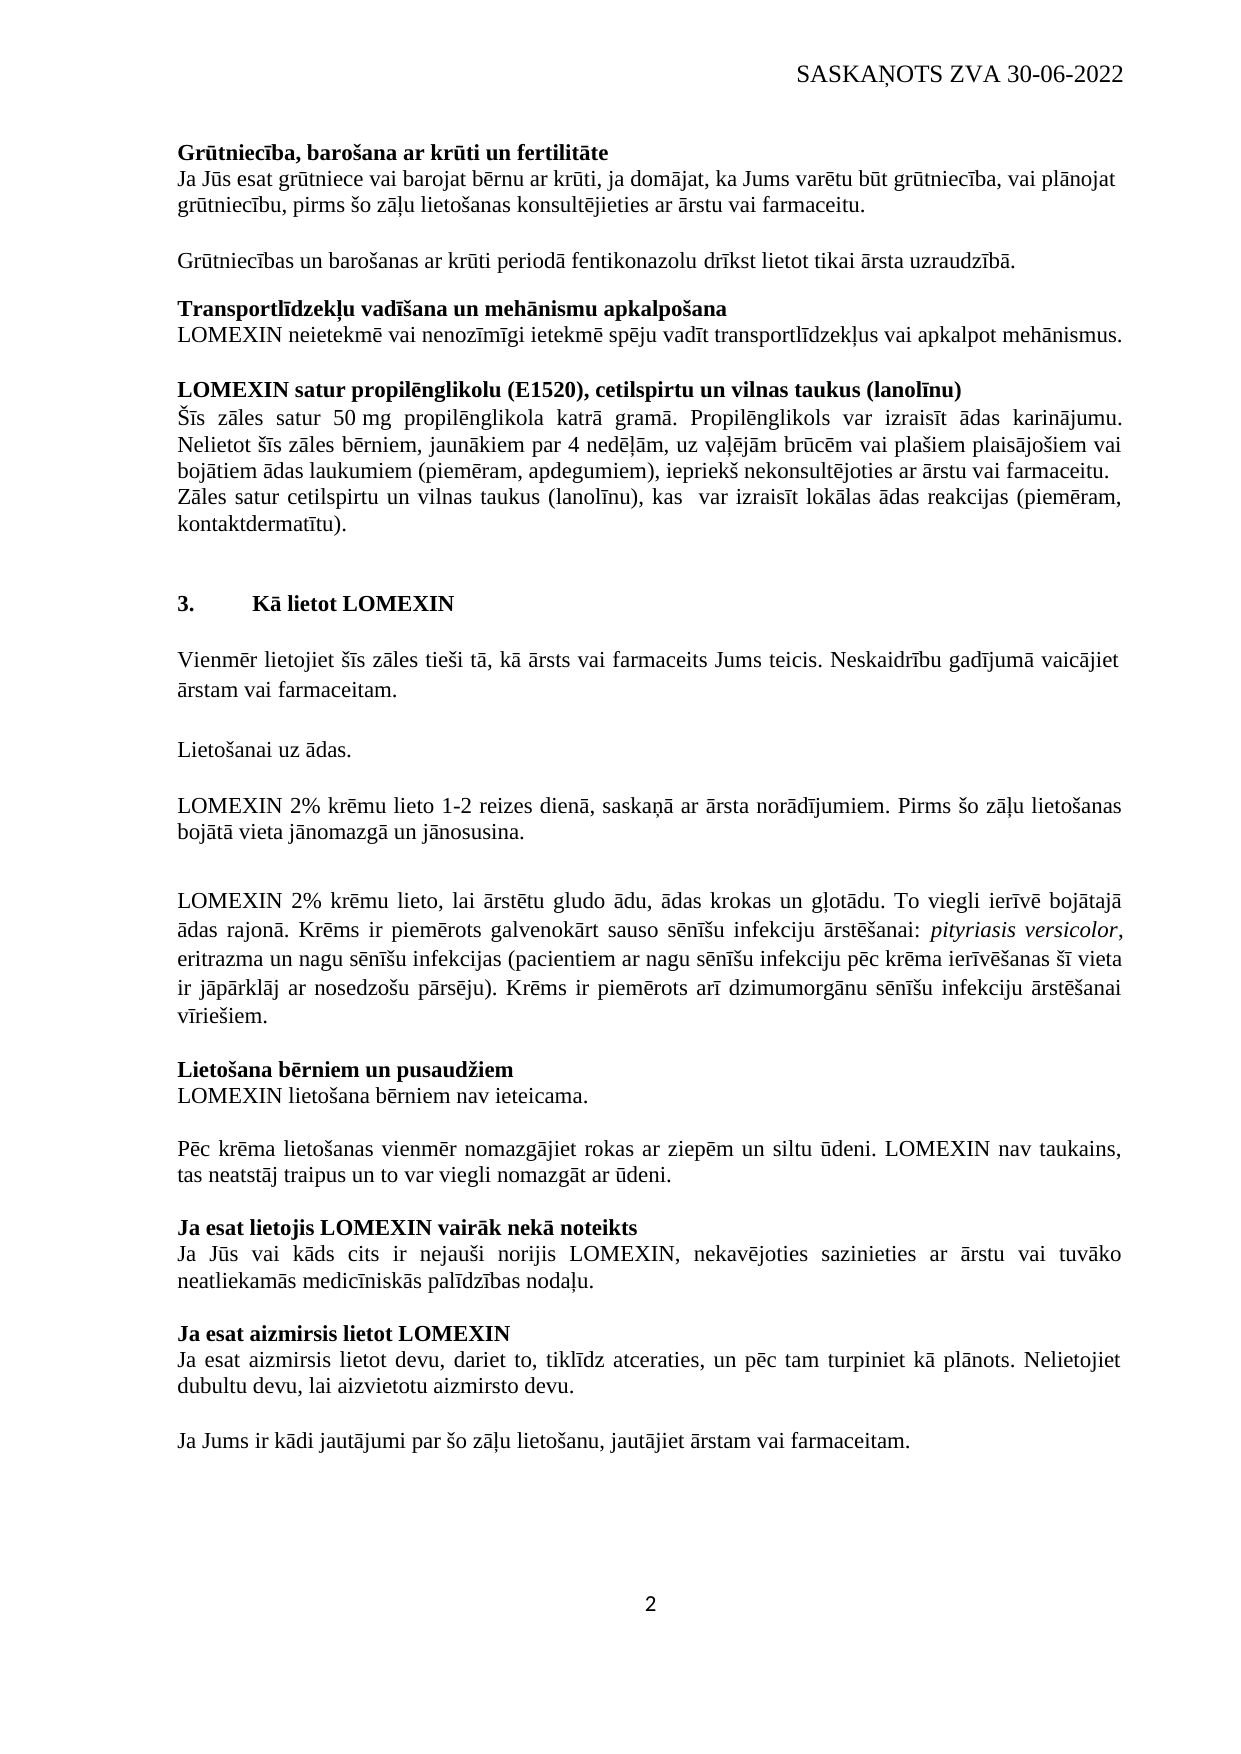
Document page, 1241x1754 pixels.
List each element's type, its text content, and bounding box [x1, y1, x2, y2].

text Grūtniecības un barošanas ar krūti periodā fentikonazolu drīkst lietot tikai ārsta uzraudzībā. [177, 248, 1122, 274]
text Pēc krēma lietošanas vienmēr nomazgājiet rokas ar ziepēm un siltu ūdeni. LOMEXIN nav taukains, tas neatstāj traipus un to var viegli nomazgāt ar ūdeni. [177, 1135, 1124, 1188]
text Ja esat lietojis LOMEXIN vairāk nekā noteikts [177, 1214, 1124, 1241]
text 3. Kā lietot LOMEXIN [177, 590, 1124, 617]
text LOMEXIN lietošana bērniem nav ieteicama. [177, 1082, 1124, 1109]
text Ja esat aizmirsis lietot LOMEXIN [177, 1319, 1124, 1346]
text Lietošana bērniem un pusaudžiem [177, 1056, 1124, 1082]
text LOMEXIN 2% krēmu lieto 1-2 reizes dienā, saskaņā ar ārsta norādījumiem. Pirms šo zāļu lietošanas bojātā vieta jānomazgā un jānosusina. [177, 792, 1124, 845]
text Transportlīdzekļu vadīšana un mehānismu apkalpošana [177, 295, 1124, 321]
text Zāles satur cetilspirtu un vilnas taukus (lanolīnu), kas var izraisīt lokālas ādas reakcijas (piemēram, kontaktdermatītu). [177, 483, 1124, 536]
text Lietošanai uz ādas. [177, 734, 1124, 763]
text LOMEXIN 2% krēmu lieto, lai ārstētu gludo ādu, ādas krokas un gļotādu. To viegli ierīvē bojātajā ādas rajonā. Krēms ir piemērots galvenokārt sauso sēnīšu infekciju ārstēšanai: pityriasis versicolor, eritrazma un nagu sēnīšu infekcijas (pacientiem ar nagu sēnīšu infekciju pēc krēma ierīvēšanas šī vieta ir jāpārklāj ar nosedzošu pārsēju). Krēms ir piemērots arī dzimumorgānu sēnīšu infekciju ārstēšanai vīriešiem. [177, 886, 1124, 1030]
text Ja Jums ir kādi jautājumi par šo zāļu lietošanu, jautājiet ārstam vai farmaceitam. [177, 1427, 1124, 1454]
text LOMEXIN neietekmē vai nenozīmīgi ietekmē spēju vadīt transportlīdzekļus vai apkalpot mehānismus. [177, 321, 1124, 348]
text Ja Jūs vai kāds cits ir nejauši norijis LOMEXIN, nekavējoties sazinieties ar ārstu vai tuvāko neatliekamās medicīniskās palīdzības nodaļu. [177, 1241, 1124, 1293]
text Šīs zāles satur 50 mg propilēnglikola katrā gramā. Propilēnglikols var izraisīt ādas karinājumu. Nelietot šīs zāles bērniem, jaunākiem par 4 nedēļām, uz vaļējām brūcēm vai plašiem plaisājošiem vai bojātiem ādas laukumiem (piemēram, apdegumiem), iepriekš nekonsultējoties ar ārstu vai farmaceitu. [177, 404, 1124, 483]
text Ja esat aizmirsis lietot devu, dariet to, tiklīdz atceraties, un pēc tam turpiniet kā plānots. Nelietojiet dubultu devu, lai aizvietotu aizmirsto devu. [177, 1346, 1124, 1399]
text Grūtniecība, barošana ar krūti un fertilitāte [177, 139, 1124, 165]
text Vienmēr lietojiet šīs zāles tieši tā, kā ārsts vai farmaceits Jums teicis. Neskaidrību gadījumā vaicājiet ārstam vai farmaceitam. [177, 646, 1122, 702]
text LOMEXIN satur propilēnglikolu (E1520), cetilspirtu un vilnas taukus (lanolīnu) [177, 376, 1124, 403]
list Ja Jūs esat grūtniece vai barojat bērnu ar krūti, ja domājat, ka Jums varētu būt grūtniecība, vai plānojat [177, 165, 1124, 192]
text grūtniecību, pirms šo zāļu lietošanas konsultējieties ar ārstu vai farmaceitu. [177, 192, 1122, 218]
